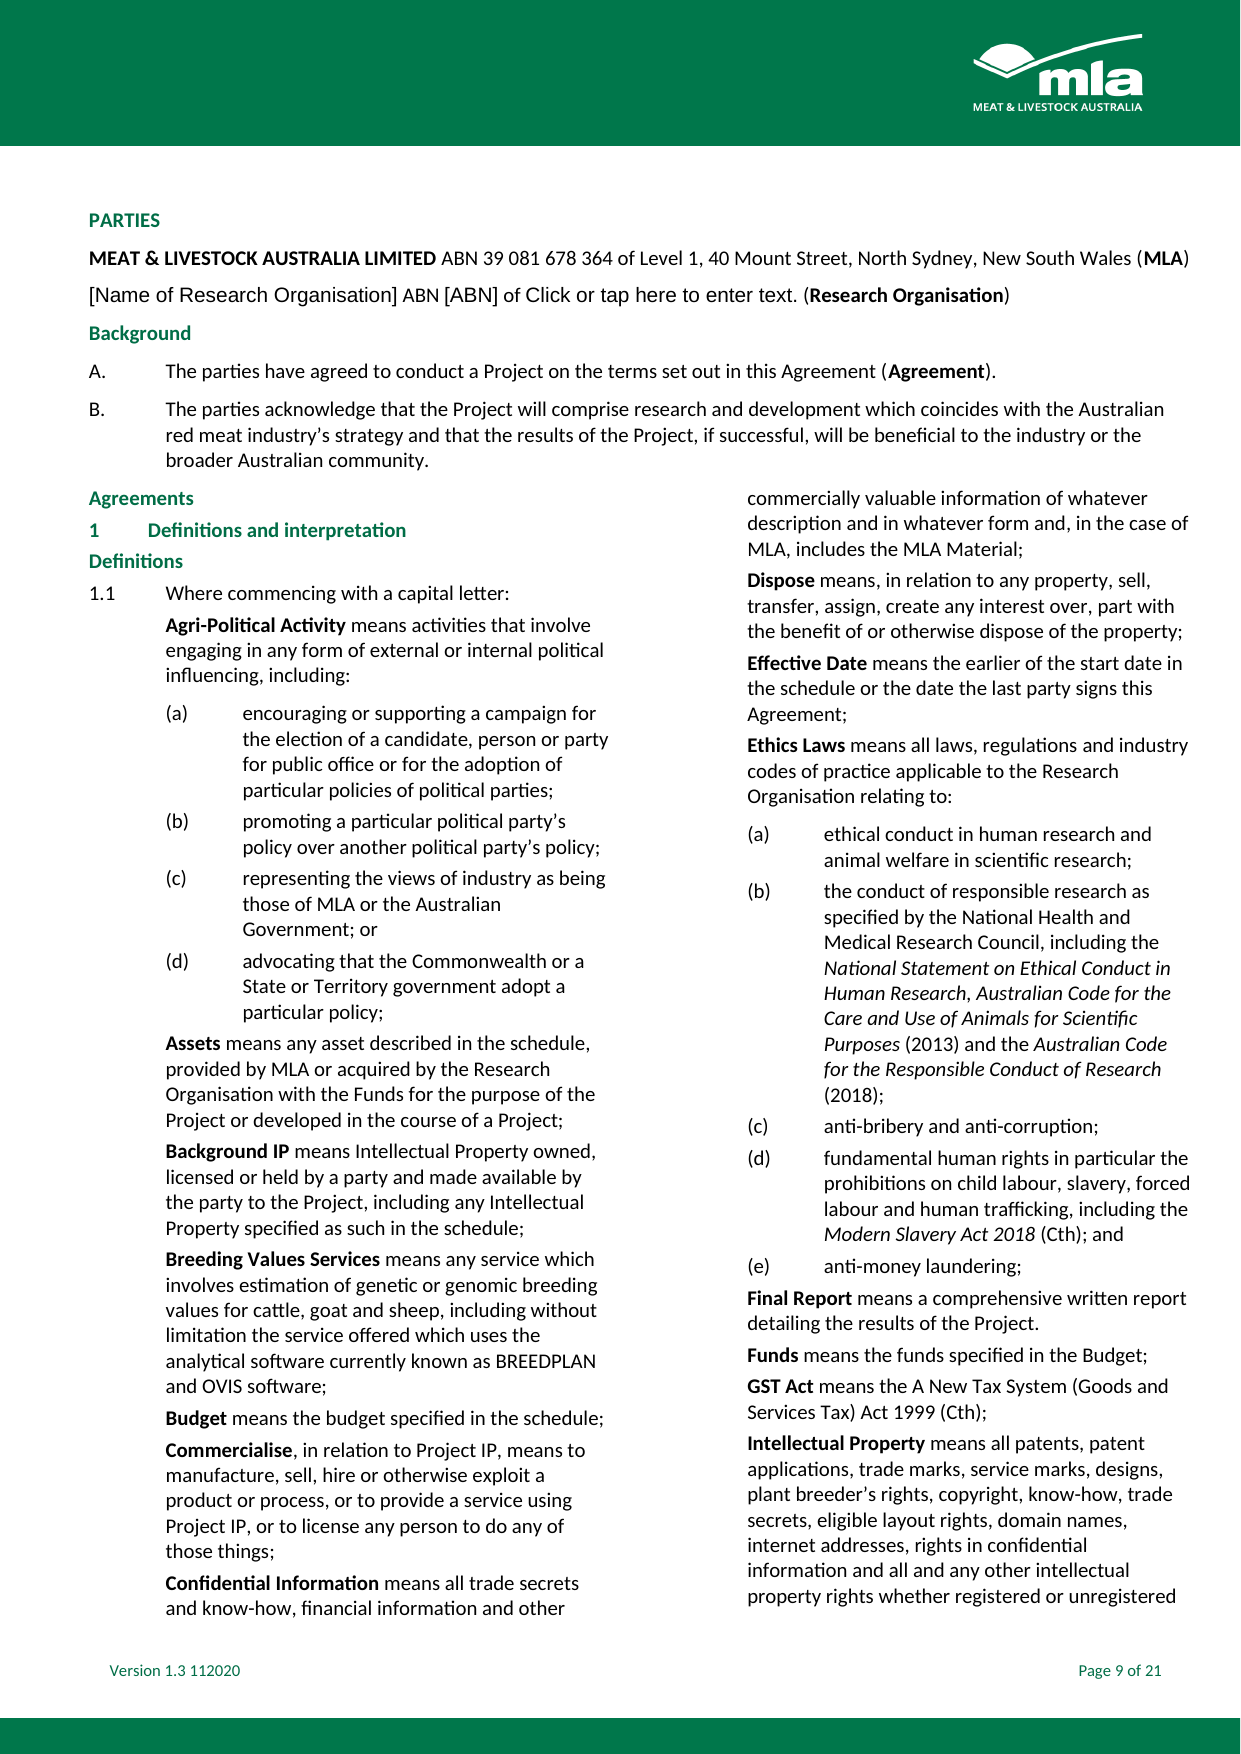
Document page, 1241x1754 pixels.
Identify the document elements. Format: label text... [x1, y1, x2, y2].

subtitle ethical conduct in human research and animal welfare in scientific research; [747, 821, 1193, 872]
subtitle Final Report means a comprehensive written report detailing the results of the Project. [747, 1285, 1193, 1336]
picture [0, 0, 1241, 146]
text Definitions [89, 548, 611, 574]
picture [0, 1717, 1241, 1754]
subtitle Definitions and interpretation [89, 517, 611, 542]
list The parties acknowledge that the Project will comprise research and development which coincides with the Australian red meat industry’s strategy and that the results of the Project, if successful, will be beneficial to the industry or the broader Australian community. [89, 396, 1193, 473]
subtitle encouraging or supporting a campaign for the election of a candidate, person or party for public office or for the adoption of particular policies of political parties; [165, 701, 611, 802]
subtitle fundamental human rights in particular the prohibitions on child labour, slavery, forced labour and human trafficking, including the Modern Slavery Act 2018 (Cth); and [747, 1145, 1193, 1247]
text Background [89, 321, 1193, 346]
subtitle advocating that the Commonwealth or a State or Territory government adopt a particular policy; [165, 948, 611, 1024]
subtitle Funds means the funds specified in the Budget; [747, 1342, 1193, 1367]
subtitle Dispose means, in relation to any property, sell, transfer, assign, create any interest over, part with the benefit of or otherwise dispose of the property; [747, 568, 1193, 644]
subtitle Breeding Values Services means any service which involves estimation of genetic or genomic breeding values for cattle, goat and sheep, including without limitation the service offered which uses the analytical software currently known as BREEDPLAN and OVIS software; [165, 1246, 611, 1399]
text ABN of (Research Organisation) [89, 283, 1179, 308]
subtitle Agri-Political Activity means activities that involve engaging in any form of external or internal political influencing, including: [165, 612, 611, 688]
subtitle anti-money laundering; [747, 1253, 1193, 1278]
subtitle GST Act means the A New Tax System (Goods and Services Tax) Act 1999 (Cth); [747, 1373, 1193, 1424]
subtitle the conduct of responsible research as specified by the National Health and Medical Research Council, including the National Statement on Ethical Conduct in Human Research, Australian Code for the Care and Use of Animals for Scientific Purposes (2013) and the Australian Code for the Responsible Conduct of Research (2018); [747, 878, 1193, 1107]
subtitle representing the views of industry as being those of MLA or the Australian Government; or [165, 866, 611, 942]
subtitle Budget means the budget specified in the schedule; [165, 1405, 611, 1431]
subtitle Where commencing with a capital letter: [89, 580, 611, 606]
subtitle Effective Date means the earlier of the start date in the schedule or the date the last party signs this Agreement; [747, 650, 1193, 726]
text MEAT & LIVESTOCK AUSTRALIA LIMITED ABN 39 081 678 364 of Level 1, 40 Mount Street, North Sydney, New South Wales (MLA) [89, 245, 1193, 270]
text PARTIES [89, 207, 1193, 232]
subtitle Confidential Information means all trade secrets and know-how, financial information and other commercially valuable information of whatever description and in whatever form and, in the case of MLA, includes the MLA Material; [747, 485, 1193, 561]
subtitle Confidential Information means all trade secrets and know-how, financial information and other commercially valuable information of whatever description and in whatever form and, in the case of MLA, includes the MLA Material; [165, 1570, 611, 1621]
subtitle Ethics Laws means all laws, regulations and industry codes of practice applicable to the Research Organisation relating to: [747, 733, 1193, 809]
subtitle Background IP means Intellectual Property owned, licensed or held by a party and made available by the party to the Project, including any Intellectual Property specified as such in the schedule; [165, 1138, 611, 1240]
subtitle anti-bribery and anti-corruption; [747, 1113, 1193, 1139]
text Agreements [89, 485, 611, 511]
list The parties have agreed to conduct a Project on the terms set out in this Agreement (Agreement). [89, 358, 1193, 384]
subtitle promoting a particular political party’s policy over another political party’s policy; [165, 808, 611, 859]
subtitle Assets means any asset described in the schedule, provided by MLA or acquired by the Research Organisation with the Funds for the purpose of the Project or developed in the course of a Project; [165, 1031, 611, 1132]
subtitle Commercialise, in relation to Project IP, means to manufacture, sell, hire or otherwise exploit a product or process, or to provide a service using Project IP, or to license any person to do any of those things; [165, 1437, 611, 1564]
